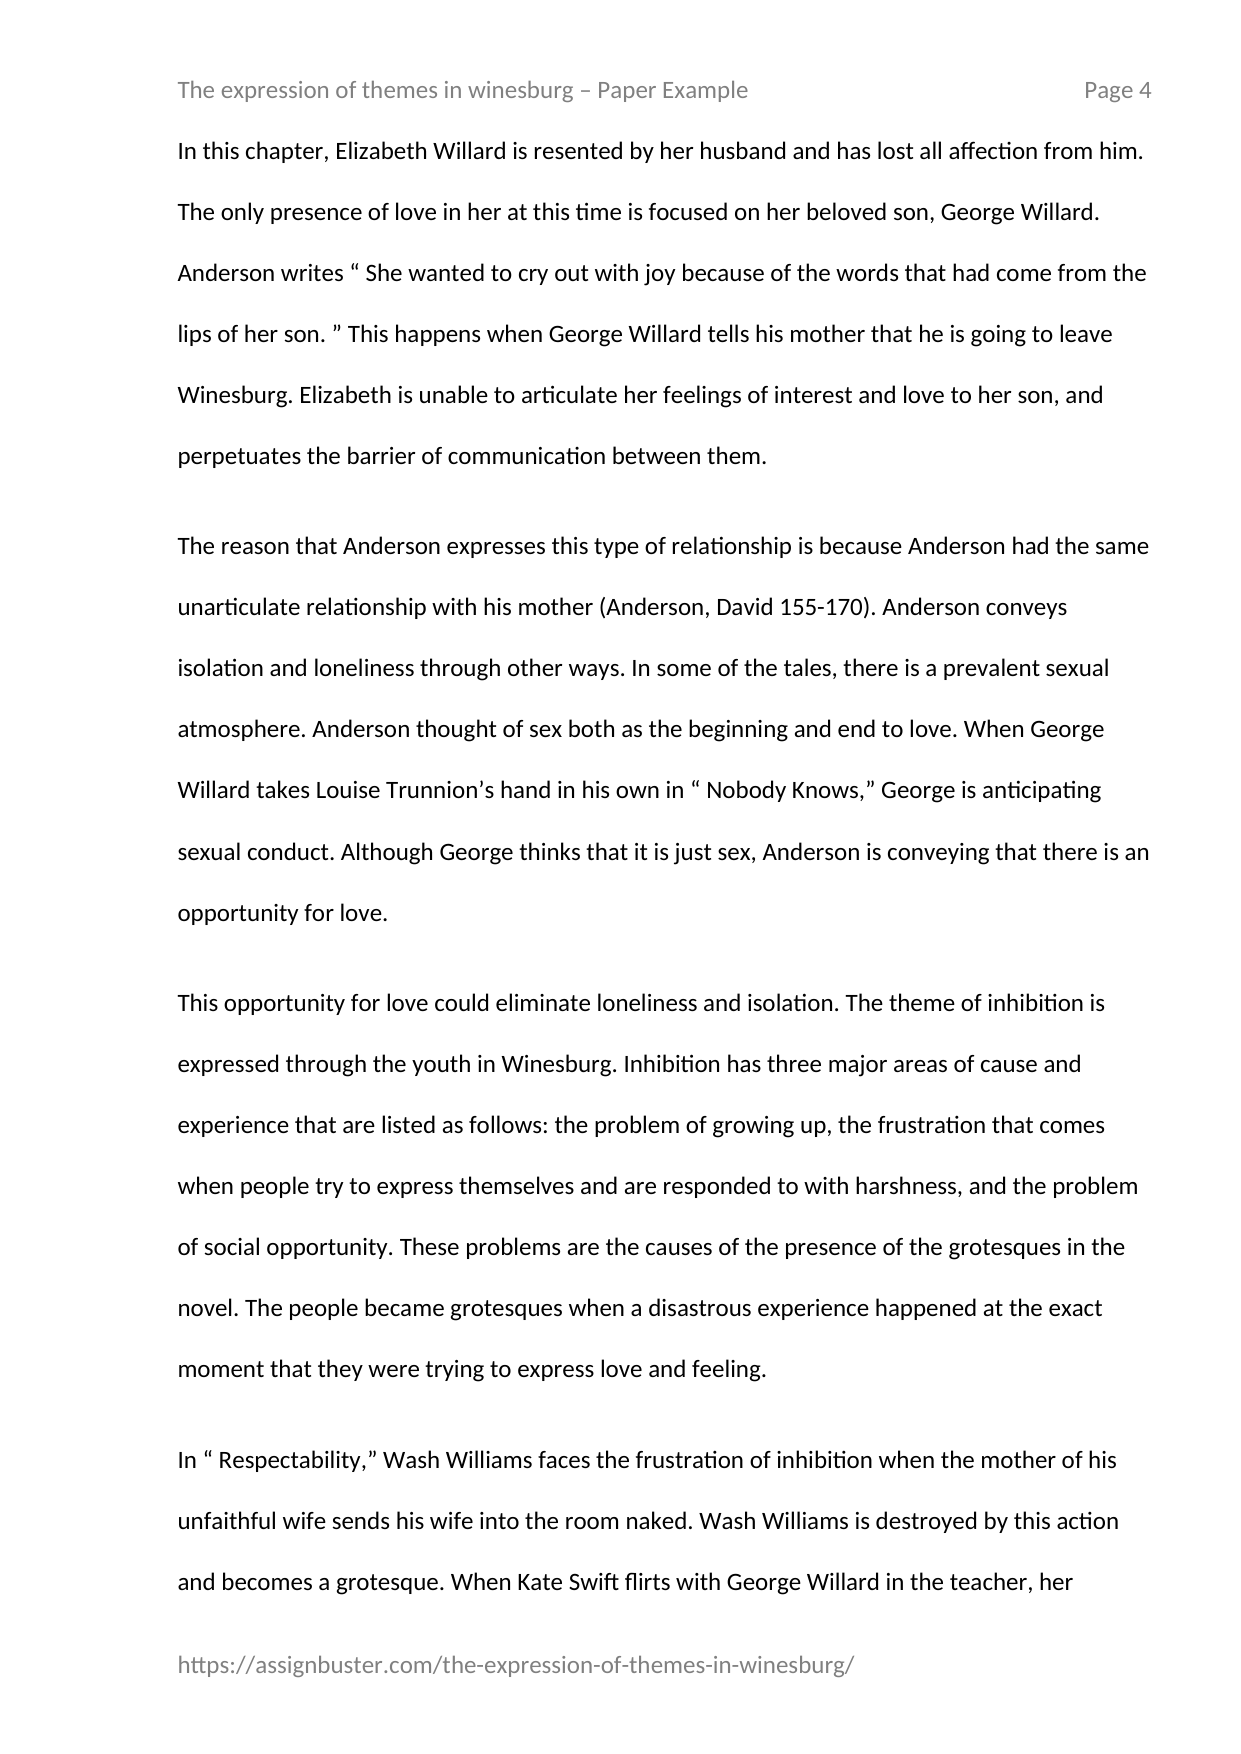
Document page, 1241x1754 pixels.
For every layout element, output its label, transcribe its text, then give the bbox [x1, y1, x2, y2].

text The reason that Anderson expresses this type of relationship is because Anderson had the same unarticulate relationship with his mother (Anderson, David 155-170). Anderson conveys isolation and loneliness through other ways. In some of the tales, there is a prevalent sexual atmosphere. Anderson thought of sex both as the beginning and end to love. When George Willard takes Louise Trunnion’s hand in his own in “ Nobody Knows,” George is anticipating sexual conduct. Although George thinks that it is just sex, Anderson is conveying that there is an opportunity for love. [177, 531, 1152, 927]
text In this chapter, Elizabeth Willard is resented by her husband and has lost all affection from him. The only presence of love in her at this time is focused on her beloved son, George Willard. Anderson writes “ She wanted to cry out with joy because of the words that had come from the lips of her son. ” This happens when George Willard tells his mother that he is going to leave Winesburg. Elizabeth is unable to articulate her feelings of interest and love to her son, and perpetuates the barrier of communication between them. [177, 135, 1152, 471]
text This opportunity for love could eliminate loneliness and isolation. The theme of inhibition is expressed through the youth in Winesburg. Inhibition has three major areas of cause and experience that are listed as follows: the problem of growing up, the frustration that comes when people try to express themselves and are responded to with harshness, and the problem of social opportunity. These problems are the causes of the presence of the grotesques in the novel. The people became grotesques when a disastrous experience happened at the exact moment that they were trying to express love and feeling. [177, 987, 1152, 1384]
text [177, 1444, 1152, 1597]
